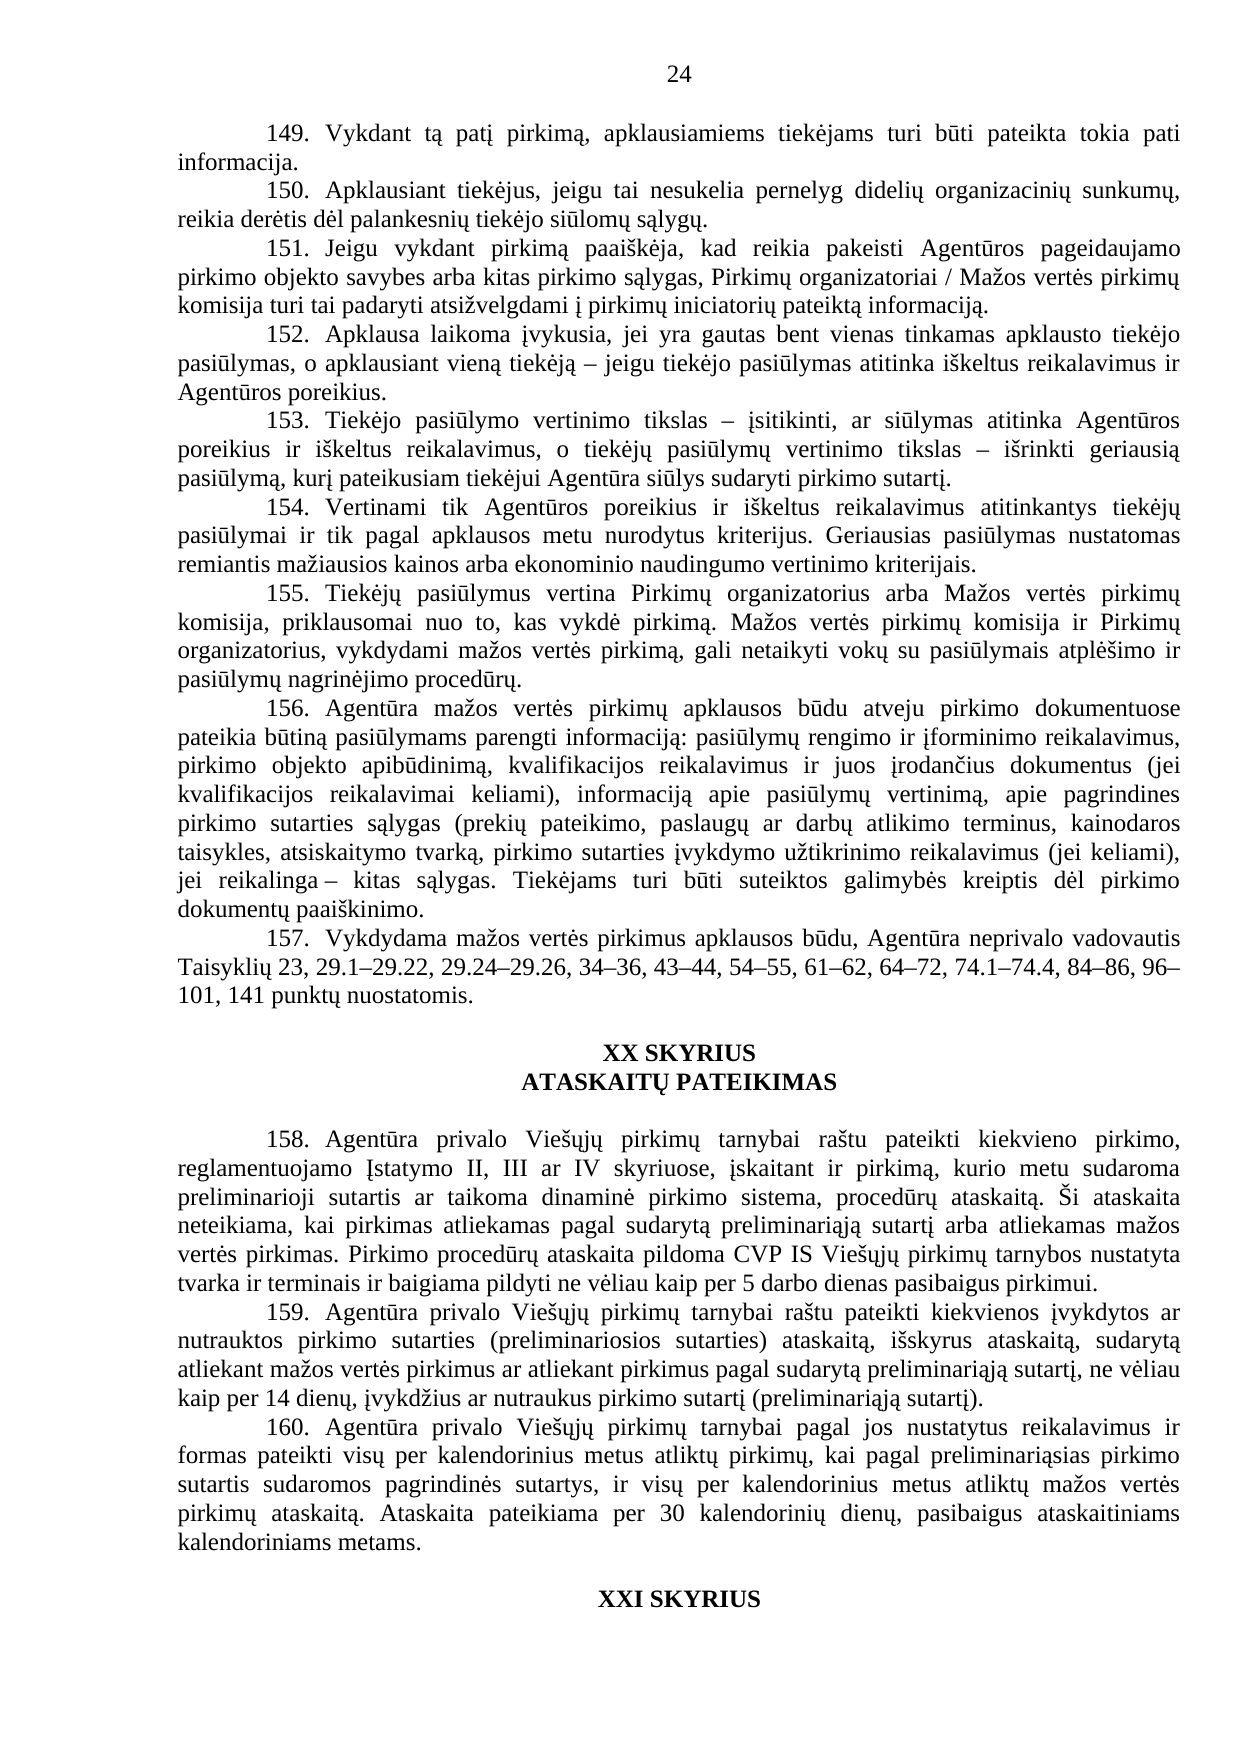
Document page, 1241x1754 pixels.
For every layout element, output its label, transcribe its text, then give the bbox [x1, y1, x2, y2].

text XX SKYRIUS [177, 1038, 1181, 1067]
text 155. Tiekėjų pasiūlymus vertina Pirkimų organizatorius arba Mažos vertės pirkimų komisija, priklausomai nuo to, kas vykdė pirkimą. Mažos vertės pirkimų komisija ir Pirkimų organizatorius, vykdydami mažos vertės pirkimą, gali netaikyti vokų su pasiūlymais atplėšimo ir pasiūlymų nagrinėjimo procedūrų. [177, 578, 1181, 693]
text 157. Vykdydama mažos vertės pirkimus apklausos būdu, Agentūra neprivalo vadovautis Taisyklių 23, 29.1–29.22, 29.24–29.26, 34–36, 43–44, 54–55, 61–62, 64–72, 74.1–74.4, 84–86, 96–101, 141 punktų nuostatomis. [177, 923, 1181, 1009]
text 151. Jeigu vykdant pirkimą paaiškėja, kad reikia pakeisti Agentūros pageidaujamo pirkimo objekto savybes arba kitas pirkimo sąlygas, Pirkimų organizatoriai / Mažos vertės pirkimų komisija turi tai padaryti atsižvelgdami į pirkimų iniciatorių pateiktą informaciją. [177, 233, 1181, 319]
text 149. Vykdant tą patį pirkimą, apklausiamiems tiekėjams turi būti pateikta tokia pati informacija. [177, 118, 1181, 176]
text 159. Agentūra privalo Viešųjų pirkimų tarnybai raštu pateikti kiekvienos įvykdytos ar nutrauktos pirkimo sutarties (preliminariosios sutarties) ataskaitą, išskyrus ataskaitą, sudarytą atliekant mažos vertės pirkimus ar atliekant pirkimus pagal sudarytą preliminariąją sutartį, ne vėliau kaip per 14 dienų, įvykdžius ar nutraukus pirkimo sutartį (preliminariąją sutartį). [177, 1297, 1181, 1412]
text XXI SKYRIUS [177, 1584, 1181, 1613]
text 152. Apklausa laikoma įvykusia, jei yra gautas bent vienas tinkamas apklausto tiekėjo pasiūlymas, o apklausiant vieną tiekėją – jeigu tiekėjo pasiūlymas atitinka iškeltus reikalavimus ir Agentūros poreikius. [177, 319, 1181, 406]
text 158. Agentūra privalo Viešųjų pirkimų tarnybai raštu pateikti kiekvieno pirkimo, reglamentuojamo Įstatymo II, III ar IV skyriuose, įskaitant ir pirkimą, kurio metu sudaroma preliminarioji sutartis ar taikoma dinaminė pirkimo sistema, procedūrų ataskaitą. Ši ataskaita neteikiama, kai pirkimas atliekamas pagal sudarytą preliminariąją sutartį arba atliekamas mažos vertės pirkimas. Pirkimo procedūrų ataskaita pildoma CVP IS Viešųjų pirkimų tarnybos nustatyta tvarka ir terminais ir baigiama pildyti ne vėliau kaip per 5 darbo dienas pasibaigus pirkimui. [177, 1124, 1181, 1297]
text ATASKAITŲ PATEIKIMAS [177, 1067, 1181, 1096]
text 153. Tiekėjo pasiūlymo vertinimo tikslas – įsitikinti, ar siūlymas atitinka Agentūros poreikius ir iškeltus reikalavimus, o tiekėjų pasiūlymų vertinimo tikslas – išrinkti geriausią pasiūlymą, kurį pateikusiam tiekėjui Agentūra siūlys sudaryti pirkimo sutartį. [177, 406, 1181, 492]
text 160. Agentūra privalo Viešųjų pirkimų tarnybai pagal jos nustatytus reikalavimus ir formas pateikti visų per kalendorinius metus atliktų pirkimų, kai pagal preliminariąsias pirkimo sutartis sudaromos pagrindinės sutartys, ir visų per kalendorinius metus atliktų mažos vertės pirkimų ataskaitą. Ataskaita pateikiama per 30 kalendorinių dienų, pasibaigus ataskaitiniams kalendoriniams metams. [177, 1412, 1181, 1556]
text 150. Apklausiant tiekėjus, jeigu tai nesukelia pernelyg didelių organizacinių sunkumų, reikia derėtis dėl palankesnių tiekėjo siūlomų sąlygų. [177, 176, 1181, 233]
text 156. Agentūra mažos vertės pirkimų apklausos būdu atveju pirkimo dokumentuose pateikia būtiną pasiūlymams parengti informaciją: pasiūlymų rengimo ir įforminimo reikalavimus, pirkimo objekto apibūdinimą, kvalifikacijos reikalavimus ir juos įrodančius dokumentus (jei kvalifikacijos reikalavimai keliami), informaciją apie pasiūlymų vertinimą, apie pagrindines pirkimo sutarties sąlygas (prekių pateikimo, paslaugų ar darbų atlikimo terminus, kainodaros taisykles, atsiskaitymo tvarką, pirkimo sutarties įvykdymo užtikrinimo reikalavimus (jei keliami), jei reikalinga – kitas sąlygas. Tiekėjams turi būti suteiktos galimybės kreiptis dėl pirkimo dokumentų paaiškinimo. [177, 693, 1181, 923]
text 154. Vertinami tik Agentūros poreikius ir iškeltus reikalavimus atitinkantys tiekėjų pasiūlymai ir tik pagal apklausos metu nurodytus kriterijus. Geriausias pasiūlymas nustatomas remiantis mažiausios kainos arba ekonominio naudingumo vertinimo kriterijais. [177, 492, 1181, 578]
